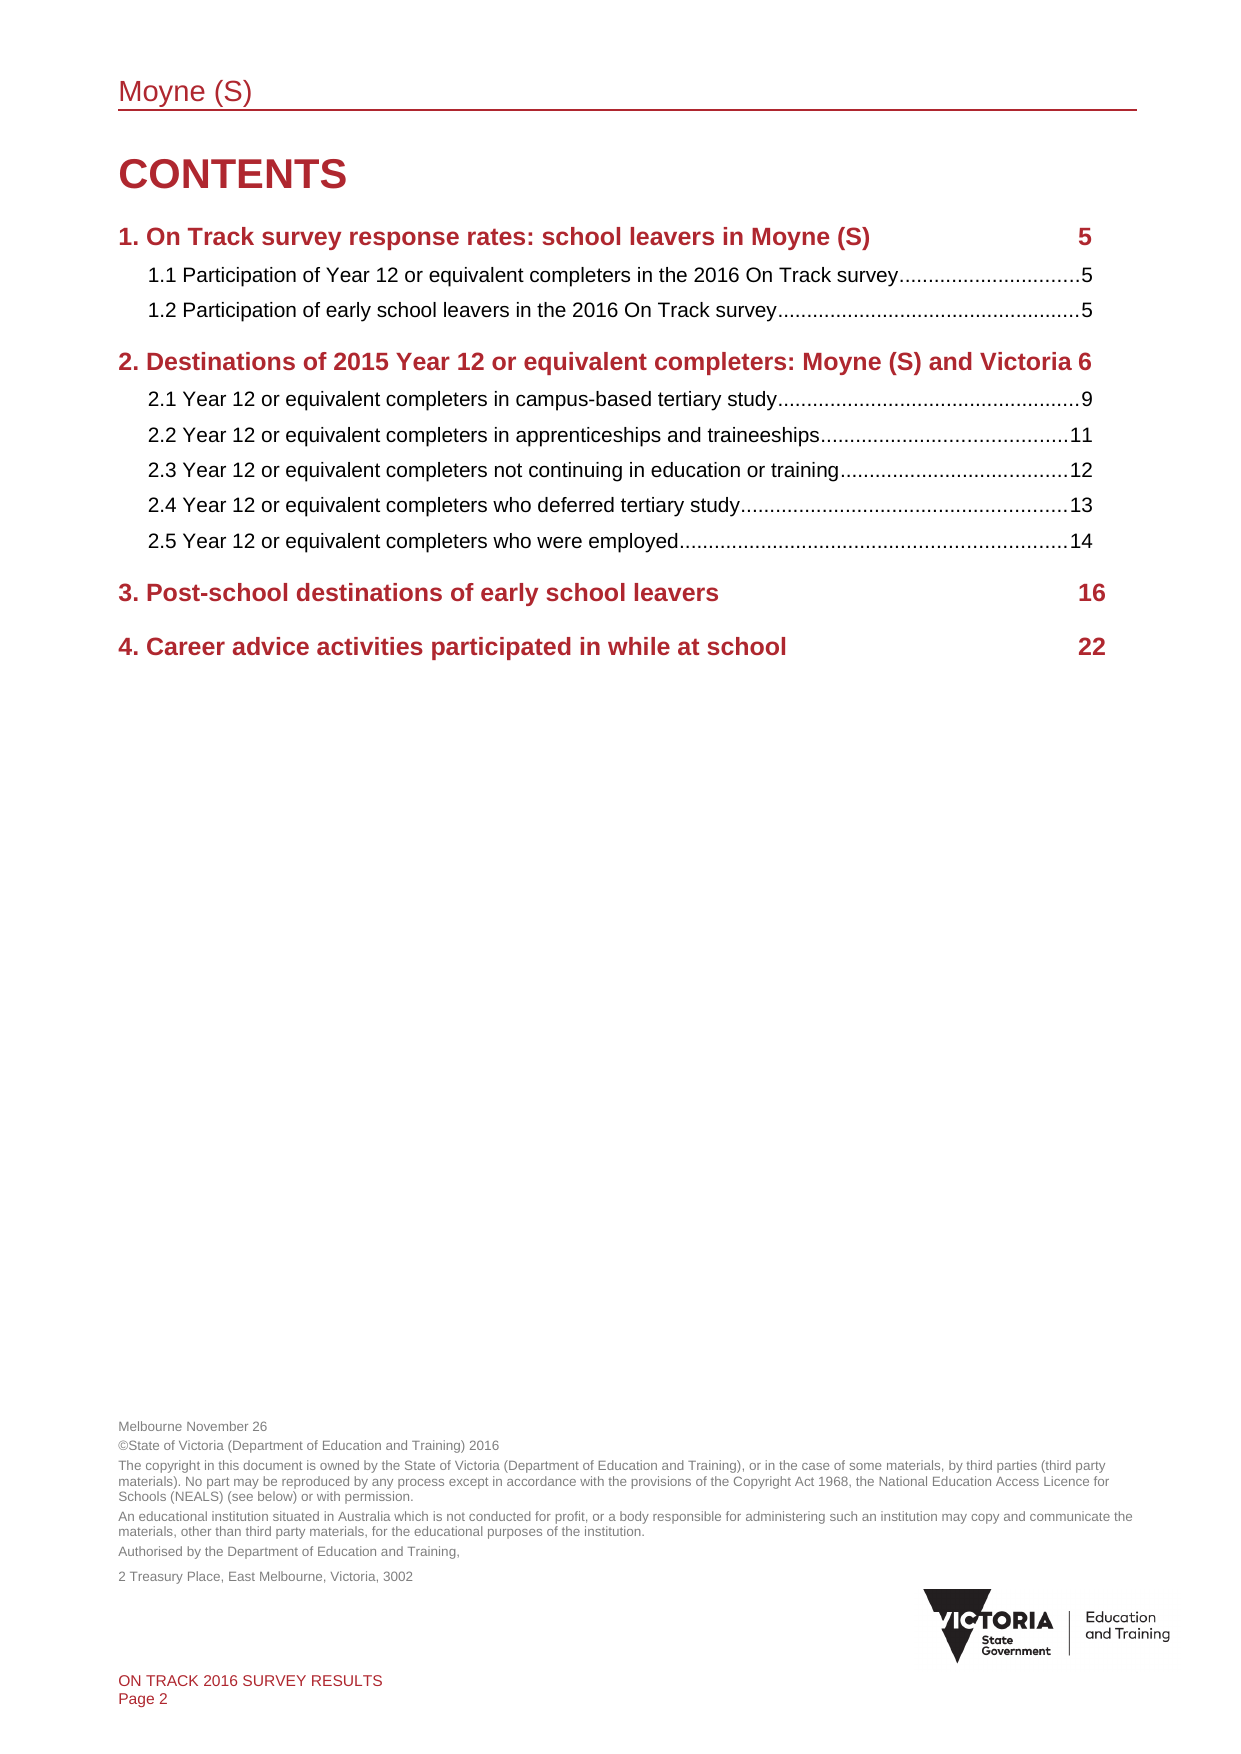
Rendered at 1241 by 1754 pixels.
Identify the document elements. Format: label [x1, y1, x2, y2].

picture [914, 1589, 1182, 1672]
